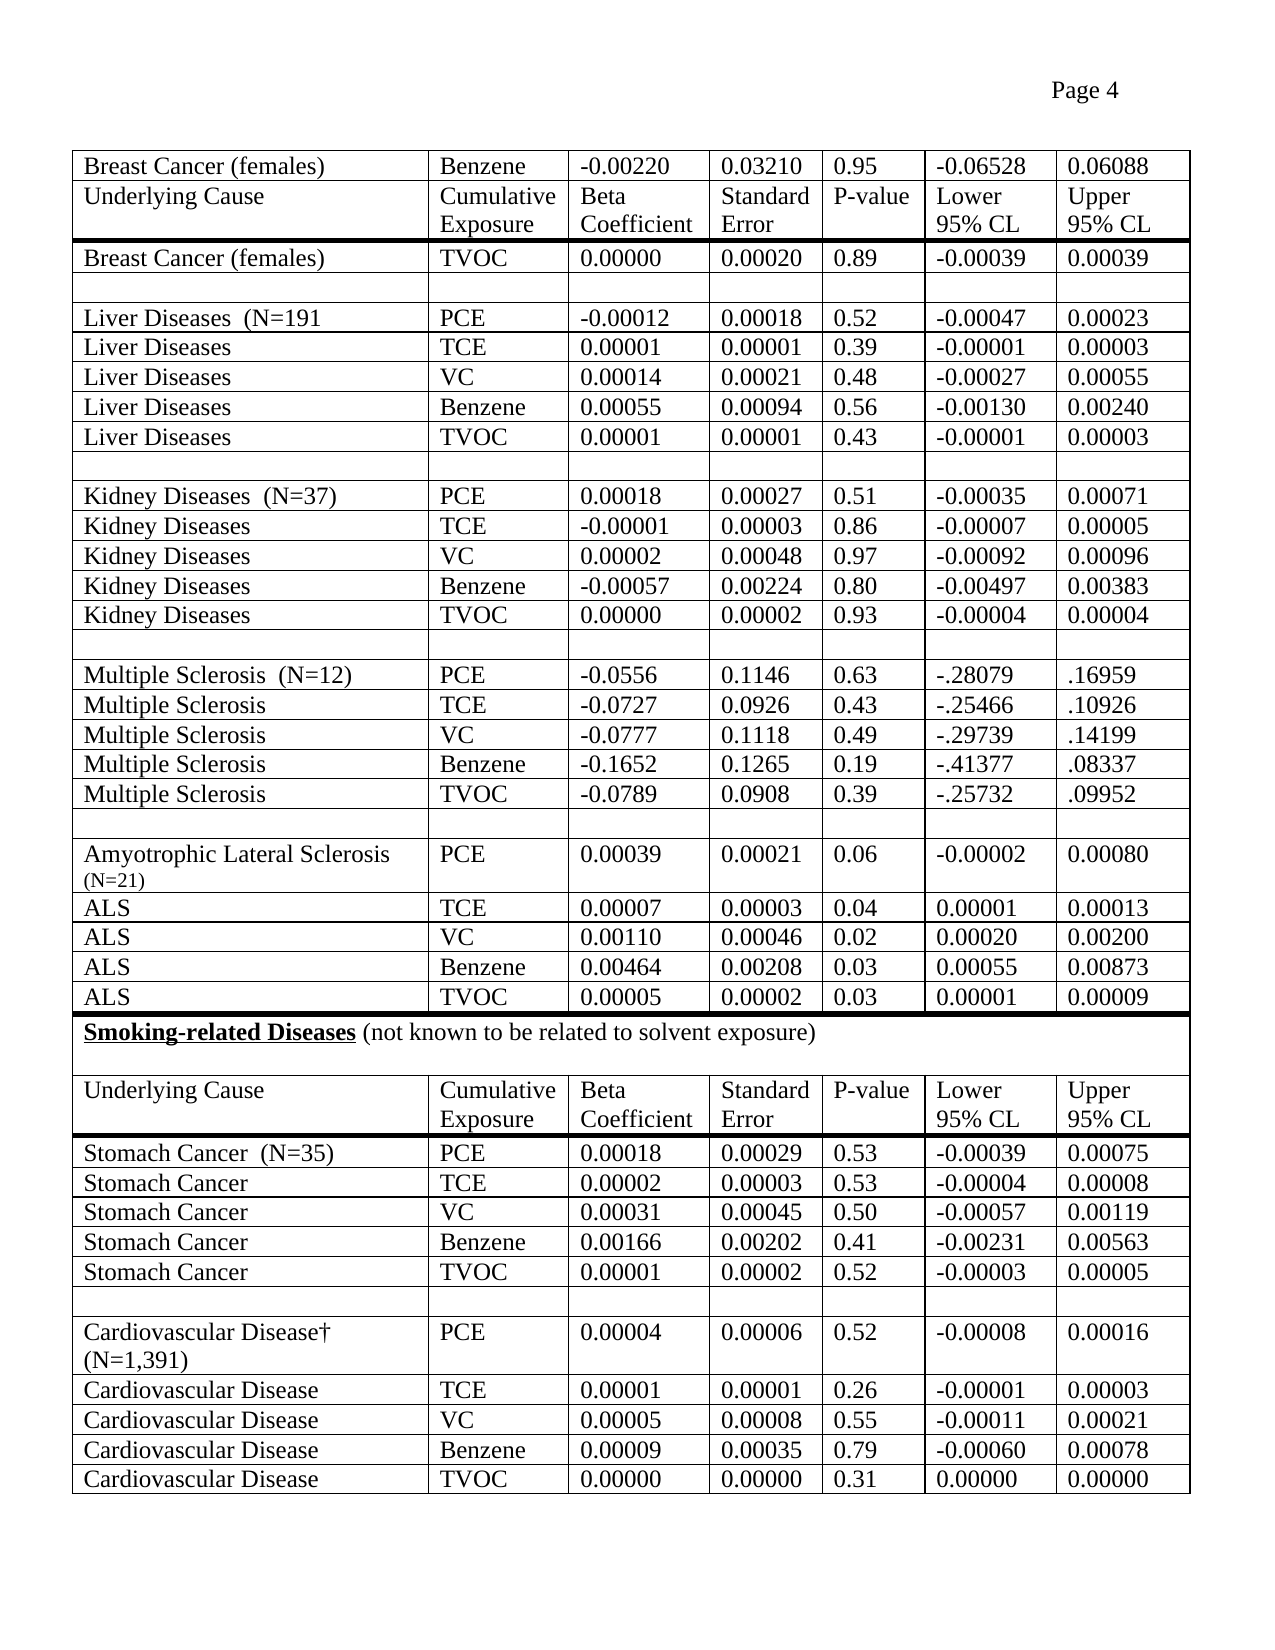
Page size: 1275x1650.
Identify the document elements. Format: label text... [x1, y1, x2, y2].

table_cell VC [429, 720, 568, 748]
table_cell TVOC [429, 243, 568, 272]
table_cell -.25732 [926, 779, 1056, 808]
table_cell ALS [73, 952, 428, 981]
table_cell .14199 [1057, 720, 1189, 748]
table_cell 0.53 [823, 1138, 924, 1167]
table_cell 0.00005 [1057, 511, 1189, 540]
table_cell 0.00055 [569, 392, 709, 421]
table_cell 0.00039 [1057, 243, 1189, 272]
table_cell PCE [429, 660, 568, 689]
table_cell 0.00004 [569, 1317, 709, 1374]
table_cell [429, 1287, 568, 1316]
table_cell 0.00001 [710, 422, 822, 451]
table_cell 0.00000 [926, 1465, 1056, 1493]
table_cell [569, 809, 709, 838]
table_cell Cumulative Exposure [429, 1076, 568, 1133]
table_cell 0.52 [823, 1257, 924, 1286]
table_cell 0.00023 [1057, 303, 1189, 331]
table_cell Stomach Cancer [73, 1257, 428, 1286]
table_cell 0.00000 [569, 243, 709, 272]
table_cell 0.00021 [710, 839, 822, 892]
table_cell 0.55 [823, 1405, 924, 1434]
table_cell .10926 [1057, 690, 1189, 719]
table_cell 0.00075 [1057, 1138, 1189, 1167]
table_cell TCE [429, 1375, 568, 1404]
table_cell 0.00018 [710, 303, 822, 331]
table_cell [823, 1287, 924, 1316]
table_cell Stomach Cancer (N=35) [73, 1138, 428, 1167]
table_cell 0.00020 [710, 243, 822, 272]
table_cell Kidney Diseases [73, 541, 428, 570]
table_cell 0.00029 [710, 1138, 822, 1167]
table_cell Cumulative Exposure [429, 181, 568, 238]
table_cell 0.00003 [710, 893, 822, 921]
table_cell 0.00031 [569, 1198, 709, 1226]
table_cell Cardiovascular Disease [73, 1465, 428, 1493]
table_cell [926, 273, 1056, 302]
table_cell 0.00200 [1057, 923, 1189, 951]
table_cell TCE [429, 690, 568, 719]
table_cell 0.00021 [710, 362, 822, 391]
table_cell -0.0727 [569, 690, 709, 719]
table_cell 0.1118 [710, 720, 822, 748]
table_cell 0.26 [823, 1375, 924, 1404]
table_cell Multiple Sclerosis [73, 750, 428, 778]
table_cell Standard Error [710, 181, 822, 238]
table_cell 0.00006 [710, 1317, 822, 1374]
table_cell 0.00003 [710, 511, 822, 540]
table_cell [1057, 452, 1189, 480]
table_cell 0.00166 [569, 1227, 709, 1256]
table_cell 0.48 [823, 362, 924, 391]
table_cell Cardiovascular Disease [73, 1375, 428, 1404]
table_cell [823, 630, 924, 659]
table_cell [1057, 1287, 1189, 1316]
table_cell 0.00202 [710, 1227, 822, 1256]
table_cell TVOC [429, 779, 568, 808]
table_cell -0.00231 [926, 1227, 1056, 1256]
table_cell [73, 273, 428, 302]
table_cell -0.00011 [926, 1405, 1056, 1434]
table_cell Benzene [429, 1435, 568, 1463]
table_cell Kidney Diseases (N=37) [73, 481, 428, 510]
table_cell 0.00008 [1057, 1168, 1189, 1196]
table_cell TCE [429, 333, 568, 361]
table_cell Lower 95% CL [926, 181, 1056, 238]
table_cell Benzene [429, 1227, 568, 1256]
table_cell ALS [73, 923, 428, 951]
table_cell 0.79 [823, 1435, 924, 1463]
table_cell [1057, 809, 1189, 838]
table_cell 0.1265 [710, 750, 822, 778]
table_cell 0.00027 [710, 481, 822, 510]
table_cell 0.93 [823, 601, 924, 629]
table_cell [710, 630, 822, 659]
table_cell -.41377 [926, 750, 1056, 778]
table_cell -0.00039 [926, 243, 1056, 272]
table_cell 0.00000 [1057, 1465, 1189, 1493]
table_cell Benzene [429, 952, 568, 981]
table_cell -0.00001 [926, 333, 1056, 361]
table_cell -0.00003 [926, 1257, 1056, 1286]
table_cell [73, 151, 428, 180]
table_cell 0.49 [823, 720, 924, 748]
table_cell Multiple Sclerosis (N=12) [73, 660, 428, 689]
table_cell 0.00002 [710, 1257, 822, 1286]
table_cell P-value [823, 181, 924, 238]
table_cell 0.89 [823, 243, 924, 272]
table_cell [710, 452, 822, 480]
table_cell [823, 273, 924, 302]
table_cell -0.00001 [926, 422, 1056, 451]
table_cell Liver Diseases (N=191 [73, 303, 428, 331]
table_cell 0.52 [823, 1317, 924, 1374]
table_cell 0.00096 [1057, 541, 1189, 570]
table_cell -0.00092 [926, 541, 1056, 570]
table_cell Kidney Diseases [73, 601, 428, 629]
table_cell 0.00055 [926, 952, 1056, 981]
table_cell -0.1652 [569, 750, 709, 778]
table_cell Lower 95% CL [926, 1076, 1056, 1133]
table_cell 0.02 [823, 923, 924, 951]
table_cell -0.00130 [926, 392, 1056, 421]
table_cell [73, 1287, 428, 1316]
table_cell 0.00001 [569, 1375, 709, 1404]
table_cell 0.00563 [1057, 1227, 1189, 1256]
table_cell Smoking-related Diseases (not known to be related to solvent exposure) [73, 1017, 1189, 1074]
table_cell Benzene [429, 151, 568, 180]
table_cell -0.00057 [926, 1198, 1056, 1226]
table_cell 0.00002 [569, 1168, 709, 1196]
table_cell -0.00039 [926, 1138, 1056, 1167]
table_cell 0.03 [823, 982, 924, 1011]
table_cell 0.00046 [710, 923, 822, 951]
table_cell 0.00020 [926, 923, 1056, 951]
table_cell 0.00003 [1057, 422, 1189, 451]
table_cell 0.00001 [926, 893, 1056, 921]
table_cell Breast Cancer (females) [73, 243, 428, 272]
table_cell -0.0789 [569, 779, 709, 808]
table_cell Multiple Sclerosis [73, 720, 428, 748]
table_cell 0.06 [823, 839, 924, 892]
table_cell Multiple Sclerosis [73, 690, 428, 719]
table_cell -0.00008 [926, 1317, 1056, 1374]
table_cell 0.43 [823, 690, 924, 719]
table_cell 0.00005 [569, 1405, 709, 1434]
table_cell TVOC [429, 422, 568, 451]
table_cell 0.00001 [710, 333, 822, 361]
table_cell [926, 809, 1056, 838]
table_cell 0.53 [823, 1168, 924, 1196]
table_cell 0.00001 [569, 422, 709, 451]
table_cell 0.00008 [710, 1405, 822, 1434]
table_cell Kidney Diseases [73, 511, 428, 540]
table_cell Benzene [429, 571, 568, 599]
table_cell [710, 809, 822, 838]
table_cell 0.00094 [710, 392, 822, 421]
table_cell 0.00078 [1057, 1435, 1189, 1463]
table_cell -0.00027 [926, 362, 1056, 391]
table_cell 0.39 [823, 333, 924, 361]
table_cell 0.00014 [569, 362, 709, 391]
table_cell Stomach Cancer [73, 1168, 428, 1196]
table_cell -0.00220 [569, 151, 709, 180]
table_cell 0.00080 [1057, 839, 1189, 892]
table_cell PCE [429, 1317, 568, 1374]
table_cell 0.1146 [710, 660, 822, 689]
table_cell Liver Diseases [73, 422, 428, 451]
table_cell [569, 273, 709, 302]
table_cell 0.00055 [1057, 362, 1189, 391]
table_cell 0.00018 [569, 1138, 709, 1167]
table_cell Beta Coefficient [569, 181, 709, 238]
table_cell -.25466 [926, 690, 1056, 719]
table_cell Standard Error [710, 1076, 822, 1133]
table_cell 0.00000 [569, 601, 709, 629]
table_cell 0.0926 [710, 690, 822, 719]
table_cell TVOC [429, 1465, 568, 1493]
table_cell 0.00002 [710, 601, 822, 629]
table_cell 0.00000 [569, 1465, 709, 1493]
table_cell 0.00071 [1057, 481, 1189, 510]
table_cell 0.51 [823, 481, 924, 510]
table_cell -.29739 [926, 720, 1056, 748]
table_cell TCE [429, 893, 568, 921]
table_cell .08337 [1057, 750, 1189, 778]
table_cell 0.00009 [1057, 982, 1189, 1011]
table_cell Liver Diseases [73, 392, 428, 421]
table_cell Upper 95% CL [1057, 1076, 1189, 1133]
table_cell -0.0777 [569, 720, 709, 748]
table_cell 0.00001 [569, 333, 709, 361]
table_cell Cardiovascular Disease† (N=1,391) [73, 1317, 428, 1374]
table_cell 0.52 [823, 303, 924, 331]
table_cell 0.00001 [710, 1375, 822, 1404]
table_cell 0.00000 [710, 1465, 822, 1493]
table_cell [1057, 630, 1189, 659]
table_cell Amyotrophic Lateral Sclerosis (N=21) [73, 839, 428, 892]
table_cell 0.00003 [1057, 1375, 1189, 1404]
table_cell 0.80 [823, 571, 924, 599]
table_cell [429, 452, 568, 480]
table_cell Cardiovascular Disease [73, 1405, 428, 1434]
table_cell [569, 630, 709, 659]
table_cell 0.03210 [710, 151, 822, 180]
table_cell 0.97 [823, 541, 924, 570]
table_cell 0.00005 [1057, 1257, 1189, 1286]
table_cell Underlying Cause [73, 1076, 428, 1133]
table_cell VC [429, 923, 568, 951]
table_cell 0.41 [823, 1227, 924, 1256]
table_cell -0.06528 [926, 151, 1056, 180]
table_cell -0.0556 [569, 660, 709, 689]
table_cell -0.00002 [926, 839, 1056, 892]
table_cell .16959 [1057, 660, 1189, 689]
table_cell PCE [429, 481, 568, 510]
table_cell [73, 452, 428, 480]
table_cell TVOC [429, 1257, 568, 1286]
table_cell -0.00057 [569, 571, 709, 599]
table_cell [926, 1287, 1056, 1316]
table_cell -0.00012 [569, 303, 709, 331]
table_cell .09952 [1057, 779, 1189, 808]
table_cell 0.63 [823, 660, 924, 689]
table_cell Benzene [429, 392, 568, 421]
table_cell 0.00464 [569, 952, 709, 981]
table_cell Cardiovascular Disease [73, 1435, 428, 1463]
table_cell TVOC [429, 982, 568, 1011]
table_cell 0.0908 [710, 779, 822, 808]
table_cell -0.00004 [926, 1168, 1056, 1196]
table_cell [73, 809, 428, 838]
table_cell 0.00003 [1057, 333, 1189, 361]
table_cell P-value [823, 1076, 924, 1133]
table_cell [429, 809, 568, 838]
table_cell 0.00039 [569, 839, 709, 892]
table_cell [569, 1287, 709, 1316]
table_cell 0.39 [823, 779, 924, 808]
table_cell TVOC [429, 601, 568, 629]
table_cell -0.00497 [926, 571, 1056, 599]
table_cell 0.50 [823, 1198, 924, 1226]
table_cell -0.00060 [926, 1435, 1056, 1463]
table_cell TCE [429, 1168, 568, 1196]
table_cell 0.86 [823, 511, 924, 540]
table_cell ALS [73, 893, 428, 921]
table_cell 0.00016 [1057, 1317, 1189, 1374]
table_cell 0.19 [823, 750, 924, 778]
table_cell 0.00045 [710, 1198, 822, 1226]
table_cell -0.00001 [926, 1375, 1056, 1404]
table_cell 0.00021 [1057, 1405, 1189, 1434]
table_cell -0.00004 [926, 601, 1056, 629]
table_cell 0.56 [823, 392, 924, 421]
table_cell 0.00048 [710, 541, 822, 570]
table_cell 0.00009 [569, 1435, 709, 1463]
table_cell -0.00047 [926, 303, 1056, 331]
table_cell Kidney Diseases [73, 571, 428, 599]
table_cell [429, 273, 568, 302]
table_cell 0.00035 [710, 1435, 822, 1463]
table_cell VC [429, 362, 568, 391]
table_cell 0.00018 [569, 481, 709, 510]
table_cell [73, 630, 428, 659]
table_cell Underlying Cause [73, 181, 428, 238]
table_cell 0.03 [823, 952, 924, 981]
table_cell PCE [429, 303, 568, 331]
table_cell -0.00035 [926, 481, 1056, 510]
table_cell TCE [429, 511, 568, 540]
table_cell [926, 630, 1056, 659]
table_cell Multiple Sclerosis [73, 779, 428, 808]
table_cell [1057, 273, 1189, 302]
table_cell ALS [73, 982, 428, 1011]
table_cell 0.31 [823, 1465, 924, 1493]
table_cell Beta Coefficient [569, 1076, 709, 1133]
table_cell 0.00002 [569, 541, 709, 570]
table_cell [569, 452, 709, 480]
table_cell [710, 1287, 822, 1316]
table_cell Liver Diseases [73, 333, 428, 361]
table_cell 0.00005 [569, 982, 709, 1011]
table_cell 0.00240 [1057, 392, 1189, 421]
table_cell Upper 95% CL [1057, 181, 1189, 238]
table_cell 0.00007 [569, 893, 709, 921]
table_cell [710, 273, 822, 302]
table_cell 0.95 [823, 151, 924, 180]
table_cell 0.00001 [926, 982, 1056, 1011]
table_cell VC [429, 1405, 568, 1434]
table_cell 0.00002 [710, 982, 822, 1011]
table_cell 0.04 [823, 893, 924, 921]
table_cell 0.00013 [1057, 893, 1189, 921]
table_cell 0.00001 [569, 1257, 709, 1286]
table_cell 0.00003 [710, 1168, 822, 1196]
table_cell 0.00110 [569, 923, 709, 951]
table_cell Stomach Cancer [73, 1227, 428, 1256]
table_cell 0.06088 [1057, 151, 1189, 180]
table_cell Benzene [429, 750, 568, 778]
table_cell -0.00001 [569, 511, 709, 540]
table_cell Liver Diseases [73, 362, 428, 391]
table_cell VC [429, 1198, 568, 1226]
table_cell 0.00004 [1057, 601, 1189, 629]
table_cell Stomach Cancer [73, 1198, 428, 1226]
table_cell -0.00007 [926, 511, 1056, 540]
table_cell PCE [429, 839, 568, 892]
table_cell 0.00119 [1057, 1198, 1189, 1226]
table_cell -.28079 [926, 660, 1056, 689]
table_cell VC [429, 541, 568, 570]
table_cell 0.00383 [1057, 571, 1189, 599]
table_cell 0.00208 [710, 952, 822, 981]
table_cell [429, 630, 568, 659]
table_cell 0.43 [823, 422, 924, 451]
table_cell [823, 452, 924, 480]
table_cell 0.00873 [1057, 952, 1189, 981]
table_cell 0.00224 [710, 571, 822, 599]
table_cell [926, 452, 1056, 480]
table_cell [823, 809, 924, 838]
table_cell PCE [429, 1138, 568, 1167]
